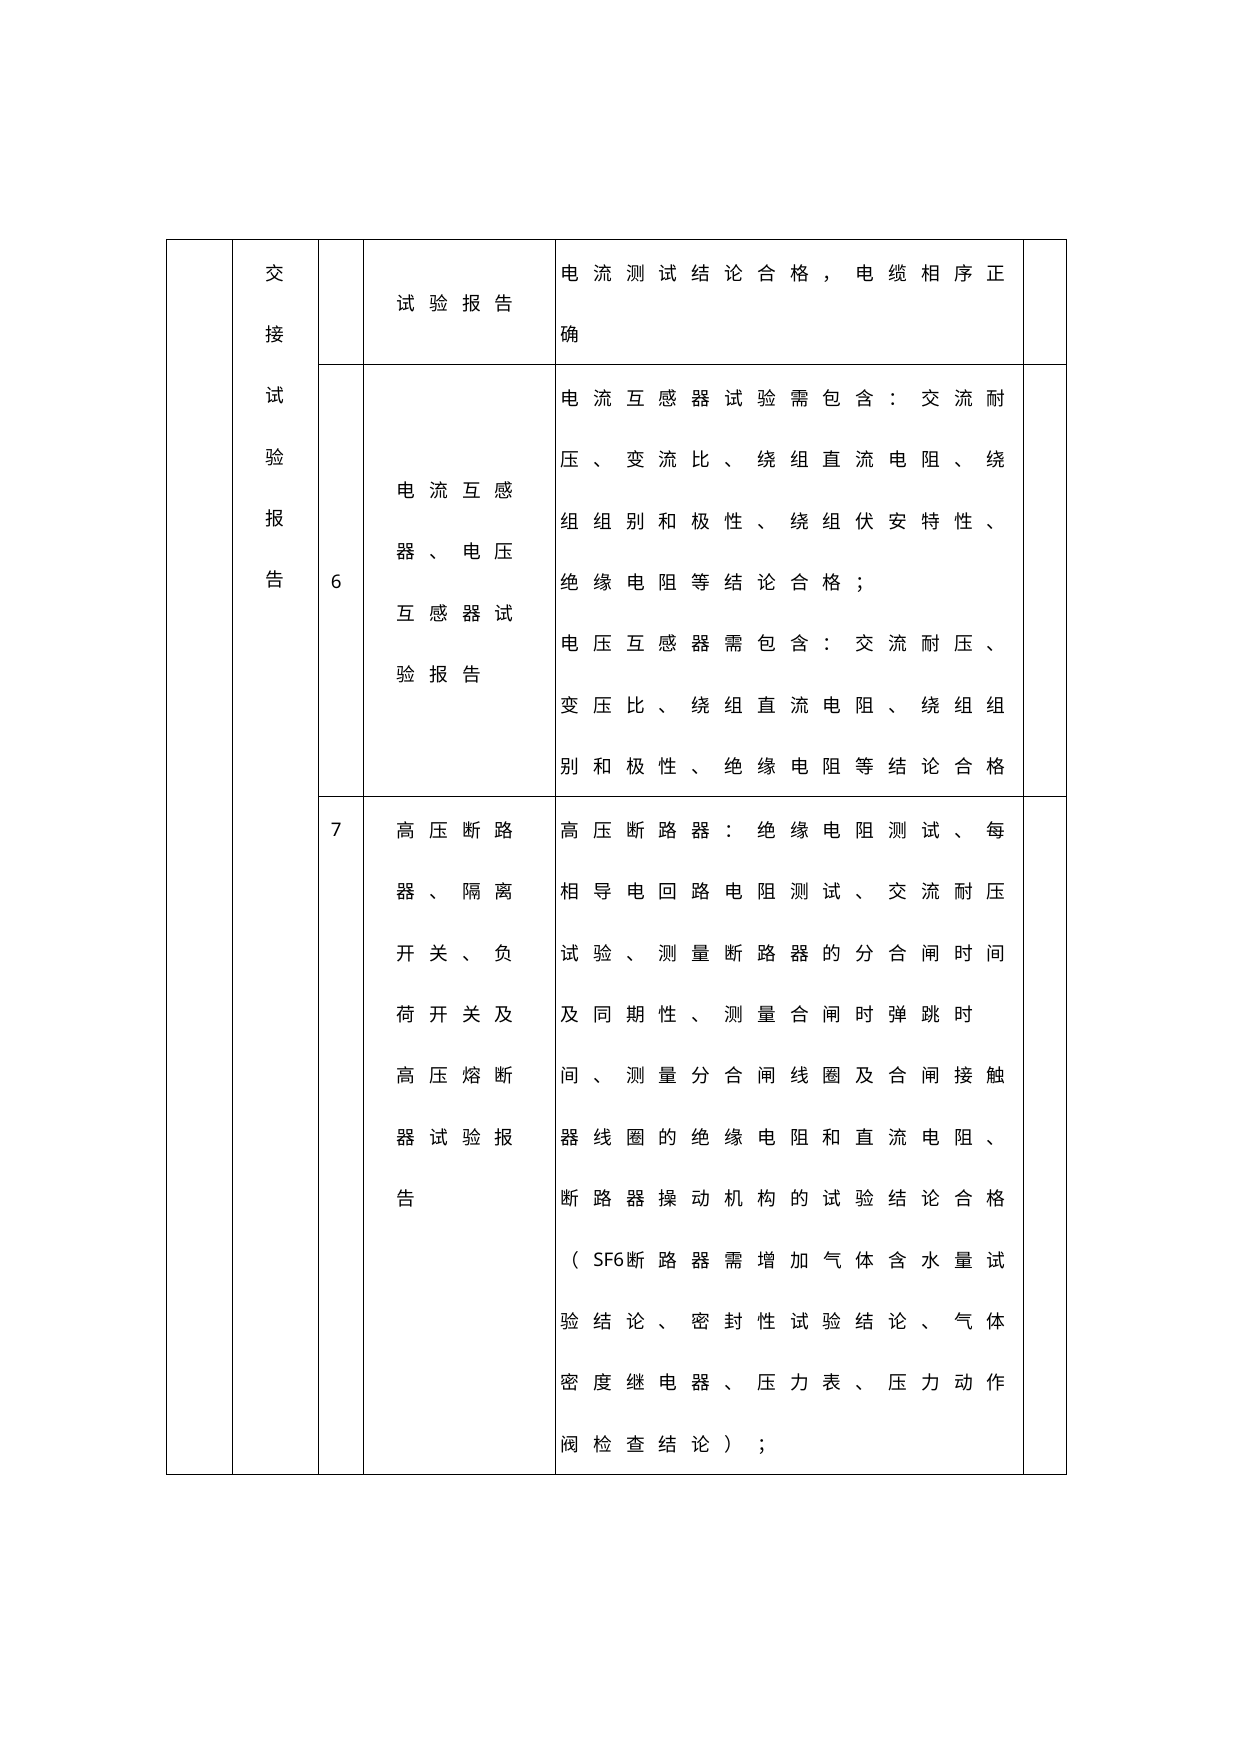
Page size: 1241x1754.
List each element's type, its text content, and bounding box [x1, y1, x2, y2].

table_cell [556, 797, 1023, 1473]
table_cell 电流互感器试验需包含：交流耐压、变流比、绕组直流电阻、绕组组别和极性、绕组伏安特性、绝缘电阻等结论合格； 电压互感器需包含：交流耐压、变压比、绕组直流电阻、绕组组别和极性、绝缘电阻等结论合格 [556, 365, 1023, 796]
table_cell [1024, 797, 1066, 1473]
table_cell [1024, 240, 1066, 364]
table_cell 7 [319, 797, 363, 1473]
table_cell 电流互感器、电压互感器试验报告 [364, 365, 555, 796]
table_cell 高压电缆试验报告 [364, 240, 555, 364]
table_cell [556, 240, 1023, 364]
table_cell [364, 797, 555, 1473]
table_cell 6 [319, 365, 363, 796]
table_cell [1024, 365, 1066, 796]
table_cell 5 [319, 240, 363, 364]
